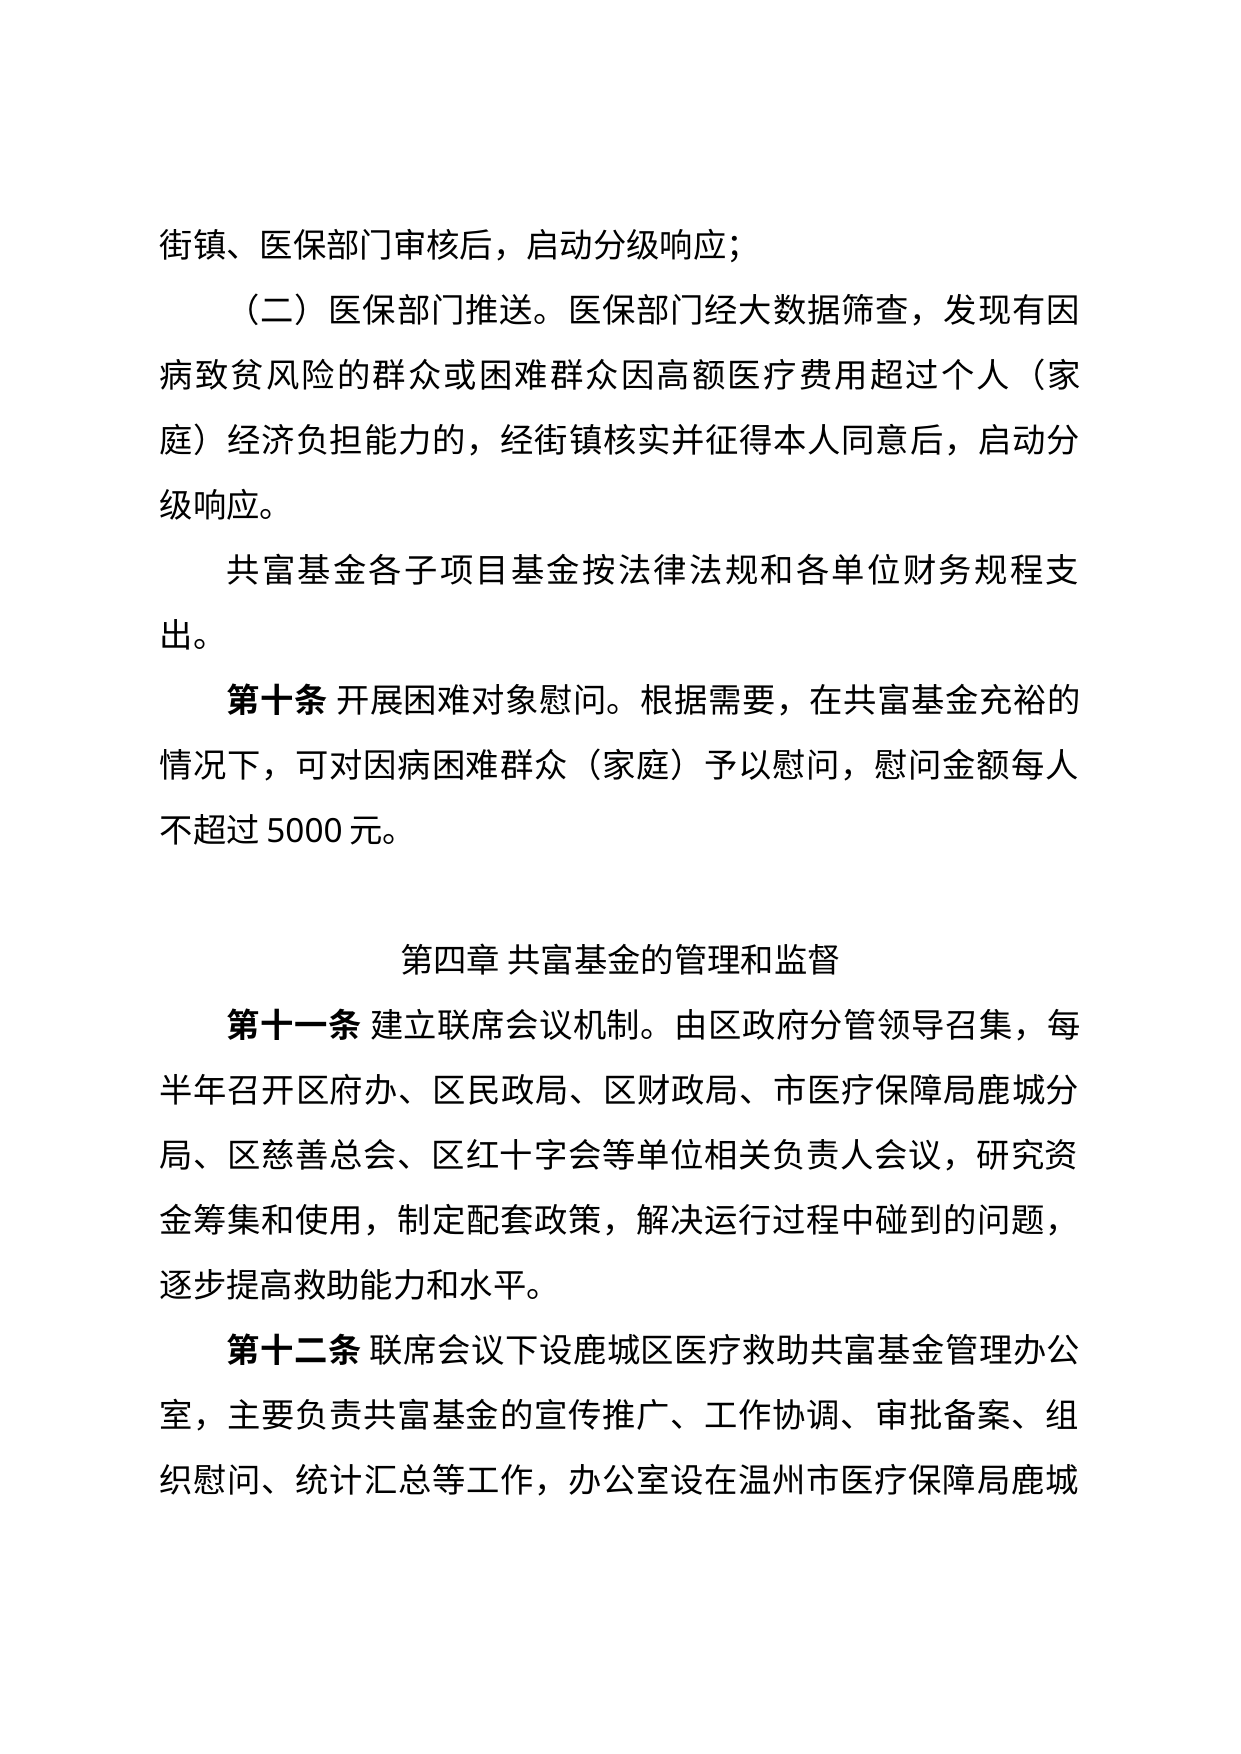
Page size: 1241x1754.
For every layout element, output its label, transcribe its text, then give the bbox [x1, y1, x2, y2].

list 第十条 开展困难对象慰问。根据需要，在共富基金充裕的情况下，可对因病困难群众（家庭）予以慰问，慰问金额每人不超过5000元。 [159, 666, 1081, 861]
text 第十一条 建立联席会议机制。由区政府分管领导召集，每半年召开区府办、区民政局、区财政局、市医疗保障局鹿城分局、区慈善总会、区红十字会等单位相关负责人会议，研究资金筹集和使用，制定配套政策，解决运行过程中碰到的问题，逐步提高救助能力和水平。 [159, 991, 1081, 1316]
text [159, 211, 1081, 276]
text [159, 1316, 1081, 1511]
text 共富基金各子项目基金按法律法规和各单位财务规程支出。 [159, 536, 1081, 666]
text （二）医保部门推送。医保部门经大数据筛查，发现有因病致贫风险的群众或困难群众因高额医疗费用超过个人（家庭）经济负担能力的，经街镇核实并征得本人同意后，启动分级响应。 [159, 276, 1081, 536]
text 第四章 共富基金的管理和监督 [159, 926, 1081, 991]
